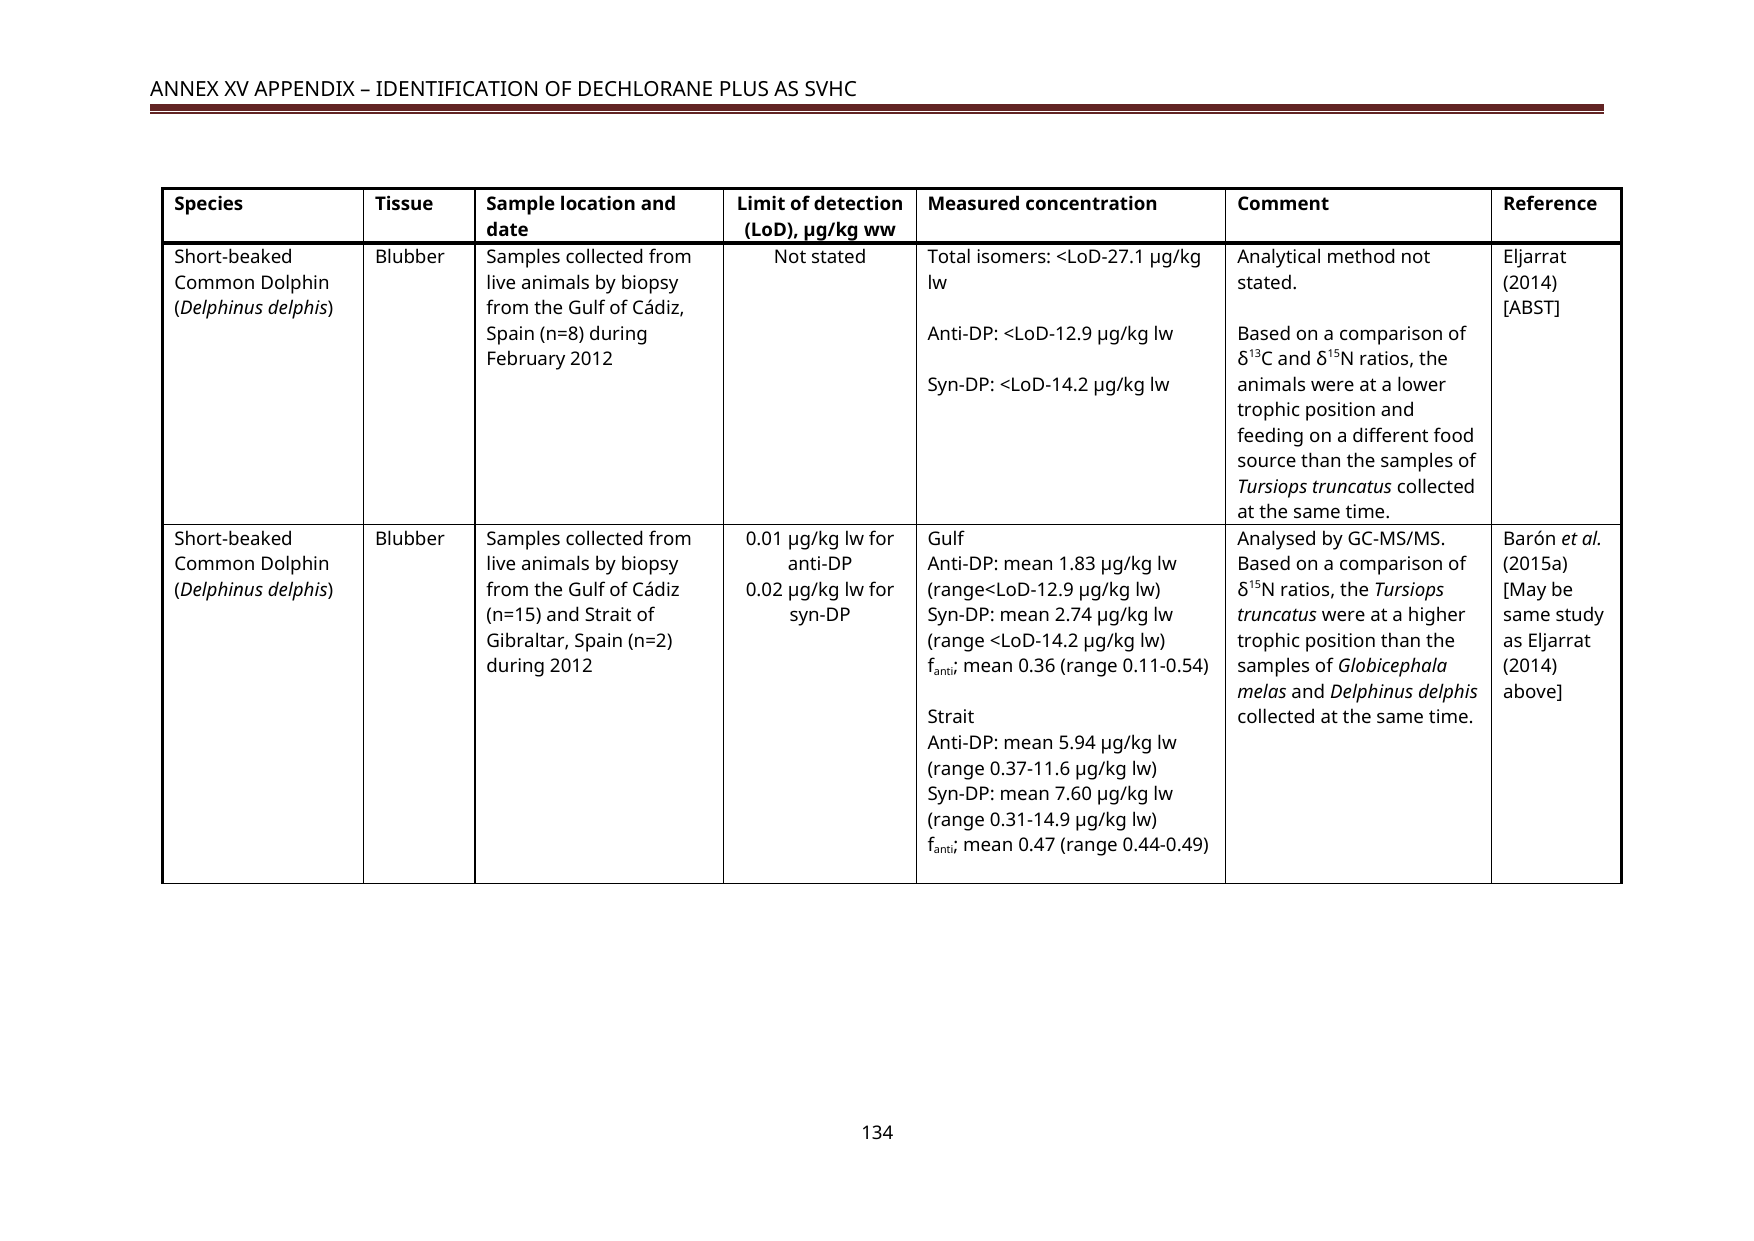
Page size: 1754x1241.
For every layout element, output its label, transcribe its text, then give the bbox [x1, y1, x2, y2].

table_cell Analysed by GC-MS/MS. Based on a comparison of δ15N ratios, the Tursiops truncatus were at a higher trophic position than the samples of Globicephala melas and Delphinus delphis collected at the same time. [1226, 525, 1491, 882]
table_cell Short-beaked Common Dolphin (Delphinus delphis) [164, 245, 363, 524]
table_cell Eljarrat (2014) [ABST] [1492, 245, 1620, 524]
table_cell Samples collected from live animals by biopsy from the Gulf of Cádiz, Spain (n=8) during February 2012 [476, 245, 723, 524]
table_cell Not stated [724, 245, 916, 524]
table_cell 0.01 μg/kg lw for anti-DP 0.02 μg/kg lw for syn-DP [724, 525, 916, 882]
table_cell Total isomers: <LoD-27.1 µg/kg lw Anti-DP: <LoD-12.9 µg/kg lw Syn-DP: <LoD-14.2 µg/kg lw [917, 245, 1225, 524]
table_cell Blubber [364, 245, 474, 524]
table_header Reference [1492, 190, 1620, 241]
table_header Species [164, 190, 363, 241]
table_header Measured concentration [917, 190, 1225, 241]
table_header Limit of detection (LoD), μg/kg ww [724, 190, 916, 241]
table_cell Barón et al. (2015a) [May be same study as Eljarrat (2014) above] [1492, 525, 1620, 882]
table_cell Samples collected from live animals by biopsy from the Gulf of Cádiz (n=15) and Strait of Gibraltar, Spain (n=2) during 2012 [476, 525, 723, 882]
table_cell Short-beaked Common Dolphin (Delphinus delphis) [164, 525, 363, 882]
table_cell Analytical method not stated. Based on a comparison of δ13C and δ15N ratios, the animals were at a lower trophic position and feeding on a different food source than the samples of Tursiops truncatus collected at the same time. [1226, 245, 1491, 524]
table_header Comment [1226, 190, 1491, 241]
table_header Sample location and date [476, 190, 723, 241]
table_header Tissue [364, 190, 474, 241]
table_cell Blubber [364, 525, 474, 882]
table_cell Gulf Anti-DP: mean 1.83 μg/kg lw (range<LoD-12.9 μg/kg lw) Syn-DP: mean 2.74 μg/kg lw (range <LoD-14.2 μg/kg lw) fanti; mean 0.36 (range 0.11-0.54) Strait Anti-DP: mean 5.94 μg/kg lw (range 0.37-11.6 μg/kg lw) Syn-DP: mean 7.60 μg/kg lw (range 0.31-14.9 μg/kg lw) fanti; mean 0.47 (range 0.44-0.49) [917, 525, 1225, 882]
